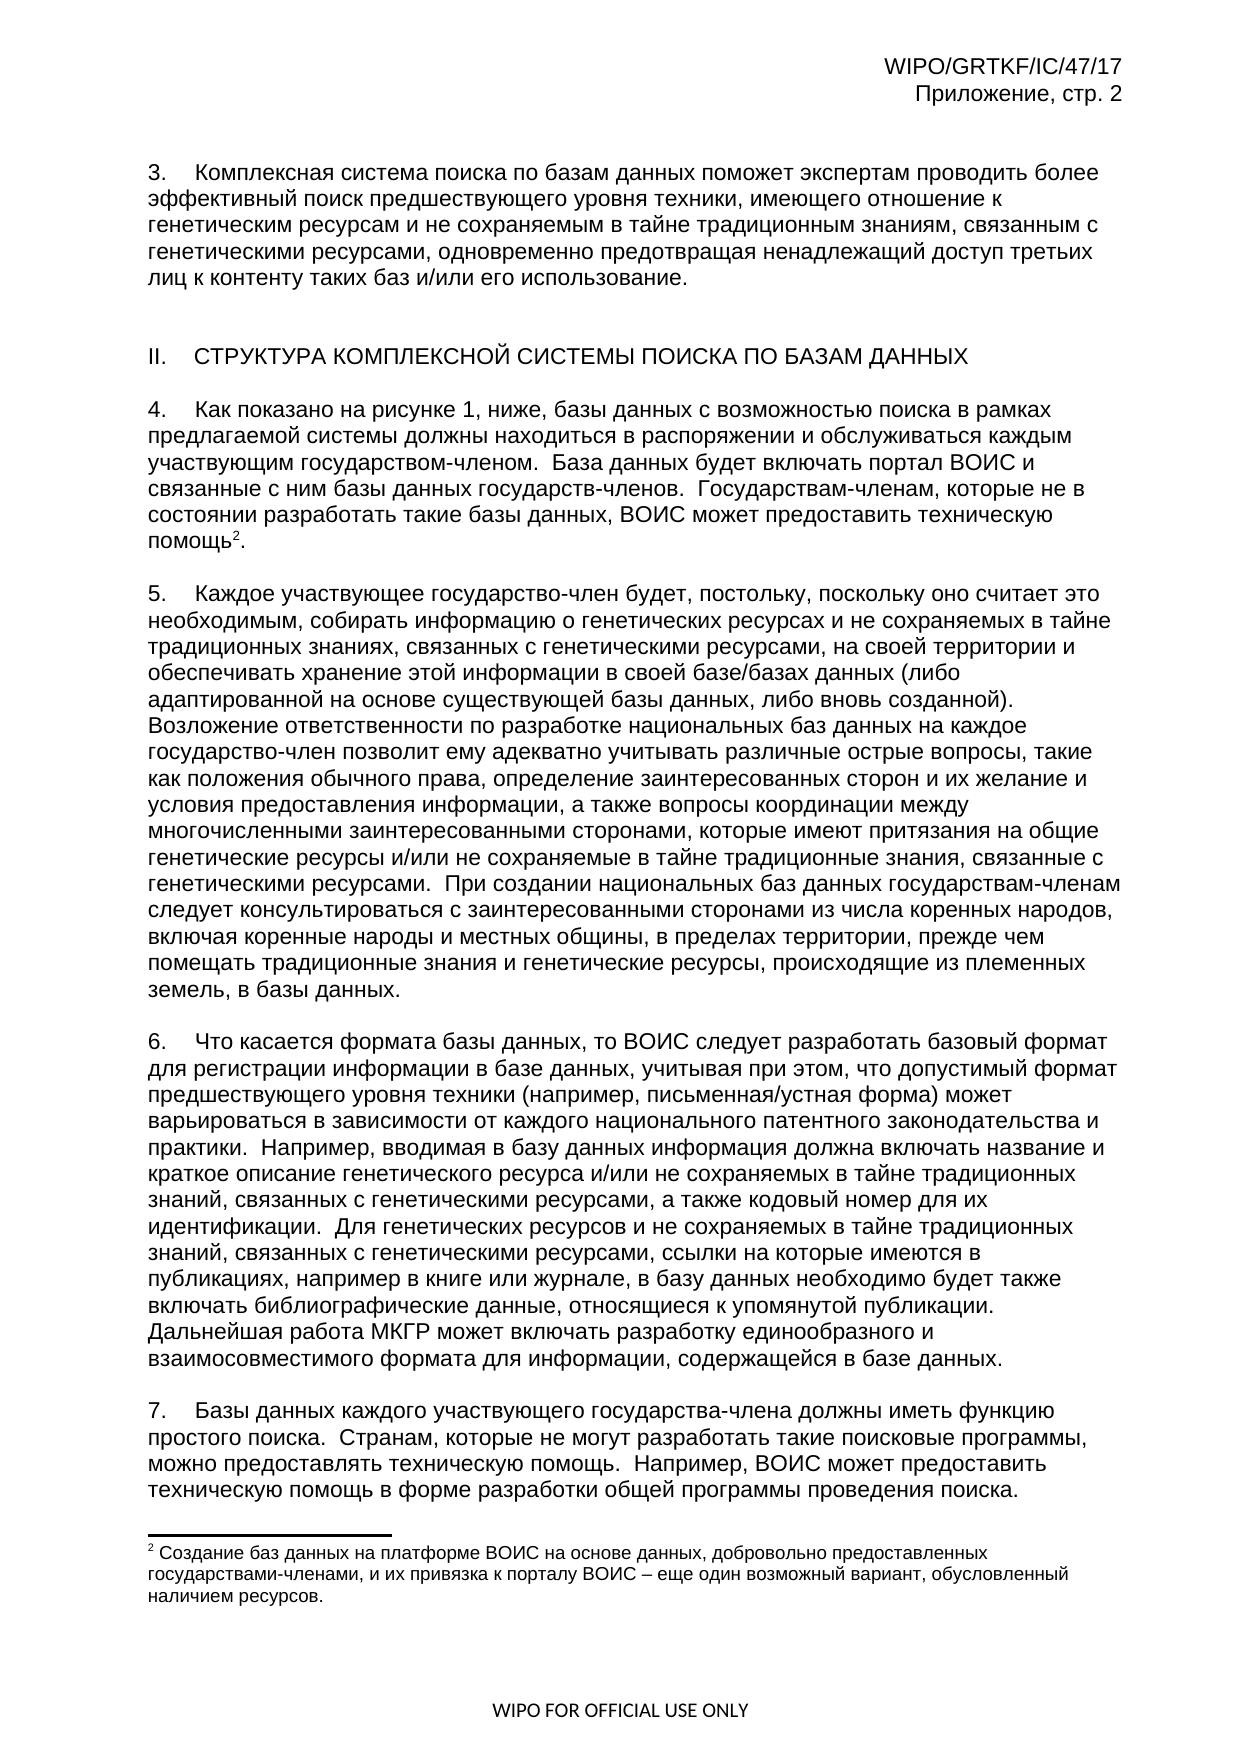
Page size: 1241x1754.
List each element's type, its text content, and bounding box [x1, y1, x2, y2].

list Комплексная система поиска по базам данных поможет экспертам проводить более эффективный поиск предшествующего уровня техники, имеющего отношение к генетическим ресурсам и не сохраняемым в тайне традиционным знаниям, связанным с генетическими ресурсами, одновременно предотвращая ненадлежащий доступ третьих лиц к контенту таких баз и/или его использование. [148, 158, 1122, 290]
list Как показано на рисунке 1, ниже, базы данных с возможностью поиска в рамках предлагаемой системы должны находиться в распоряжении и обслуживаться каждым участвующим государством-членом. База данных будет включать портал ВОИС и связанные с ним базы данных государств-членов. Государствам-членам, которые не в состоянии разработать такие базы данных, ВОИС может предоставить техническую помощь. [148, 396, 1122, 554]
list Что касается формата базы данных, то ВОИС следует разработать базовый формат для регистрации информации в базе данных, учитывая при этом, что допустимый формат предшествующего уровня техники (например, письменная/устная форма) может варьироваться в зависимости от каждого национального патентного законодательства и практики. Например, вводимая в базу данных информация должна включать название и краткое описание генетического ресурса и/или не сохраняемых в тайне традиционных знаний, связанных с генетическими ресурсами, а также кодовый номер для их идентификации. Для генетических ресурсов и не сохраняемых в тайне традиционных знаний, связанных с генетическими ресурсами, ссылки на которые имеются в публикациях, например в книге или журнале, в базу данных необходимо будет также включать библиографические данные, относящиеся к упомянутой публикации. Дальнейшая работа МКГР может включать разработку единообразного и взаимосовместимого формата для информации, содержащейся в базе данных. [148, 1028, 1122, 1371]
list Каждое участвующее государство-член будет, постольку, поскольку оно считает это необходимым, собирать информацию о генетических ресурсах и не сохраняемых в тайне традиционных знаниях, связанных с генетическими ресурсами, на своей территории и обеспечивать хранение этой информации в своей базе/базах данных (либо адаптированной на основе существующей базы данных, либо вновь созданной). Возложение ответственности по разработке национальных баз данных на каждое государство-член позволит ему адекватно учитывать различные острые вопросы, такие как положения обычного права, определение заинтересованных сторон и их желание и условия предоставления информации, а также вопросы координации между многочисленными заинтересованными сторонами, которые имеют притязания на общие генетические ресурсы и/или не сохраняемые в тайне традиционные знания, связанные с генетическими ресурсами. При создании национальных баз данных государствам-членам следует консультироваться с заинтересованными сторонами из числа коренных народов, включая коренные народы и местных общины, в пределах территории, прежде чем помещать традиционные знания и генетические ресурсы, происходящие из племенных земель, в базы данных. [148, 580, 1122, 1002]
list Базы данных каждого участвующего государства-члена должны иметь функцию простого поиска. Странам, которые не могут разработать такие поисковые программы, можно предоставлять техническую помощь. Например, ВОИС может предоставить техническую помощь в форме разработки общей программы проведения поиска. [148, 1397, 1122, 1503]
list СТРУКТУРА КОМПЛЕКСНОЙ СИСТЕМЫ ПОИСКА ПО БАЗАМ ДАННЫХ [148, 343, 1122, 369]
